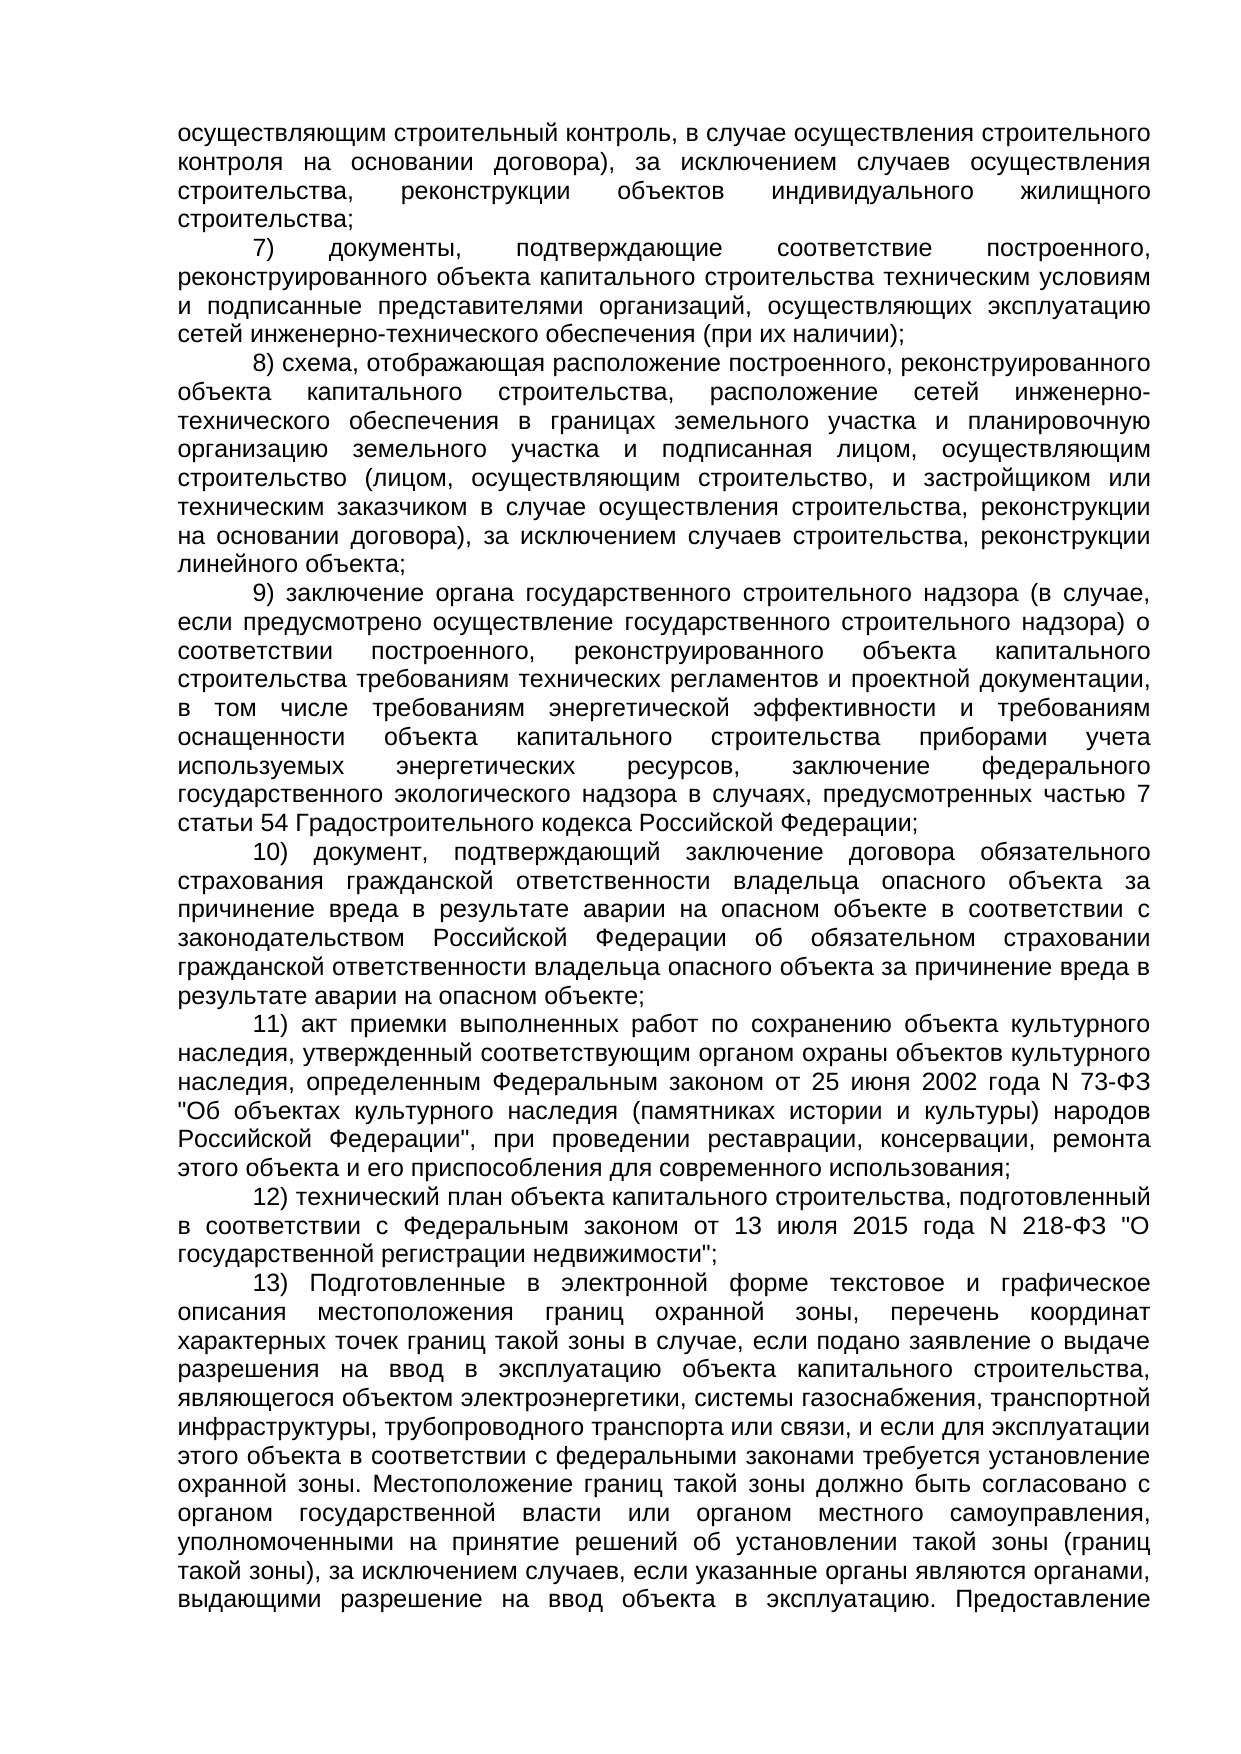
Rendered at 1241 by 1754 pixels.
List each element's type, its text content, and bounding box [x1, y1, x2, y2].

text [177, 1268, 1152, 1613]
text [177, 118, 1152, 233]
text 7) документы, подтверждающие соответствие построенного, реконструированного объекта капитального строительства техническим условиям и подписанные представителями организаций, осуществляющих эксплуатацию сетей инженерно-технического обеспечения (при их наличии); [177, 233, 1152, 348]
text 12) технический план объекта капитального строительства, подготовленный в соответствии с Федеральным законом от 13 июля 2015 года N 218-ФЗ "О государственной регистрации недвижимости"; [177, 1182, 1152, 1268]
text 9) заключение органа государственного строительного надзора (в случае, если предусмотрено осуществление государственного строительного надзора) о соответствии построенного, реконструированного объекта капитального строительства требованиям технических регламентов и проектной документации, в том числе требованиям энергетической эффективности и требованиям оснащенности объекта капитального строительства приборами учета используемых энергетических ресурсов, заключение федерального государственного экологического надзора в случаях, предусмотренных частью 7 статьи 54 Градостроительного кодекса Российской Федерации; [177, 578, 1152, 837]
text 11) акт приемки выполненных работ по сохранению объекта культурного наследия, утвержденный соответствующим органом охраны объектов культурного наследия, определенным Федеральным законом от 25 июня 2002 года N 73-ФЗ "Об объектах культурного наследия (памятниках истории и культуры) народов Российской Федерации", при проведении реставрации, консервации, ремонта этого объекта и его приспособления для современного использования; [177, 1009, 1152, 1182]
text 10) документ, подтверждающий заключение договора обязательного страхования гражданской ответственности владельца опасного объекта за причинение вреда в результате аварии на опасном объекте в соответствии с законодательством Российской Федерации об обязательном страховании гражданской ответственности владельца опасного объекта за причинение вреда в результате аварии на опасном объекте; [177, 837, 1152, 1009]
text 8) схема, отображающая расположение построенного, реконструированного объекта капитального строительства, расположение сетей инженерно-технического обеспечения в границах земельного участка и планировочную организацию земельного участка и подписанная лицом, осуществляющим строительство (лицом, осуществляющим строительство, и застройщиком или техническим заказчиком в случае осуществления строительства, реконструкции на основании договора), за исключением случаев строительства, реконструкции линейного объекта; [177, 348, 1152, 578]
